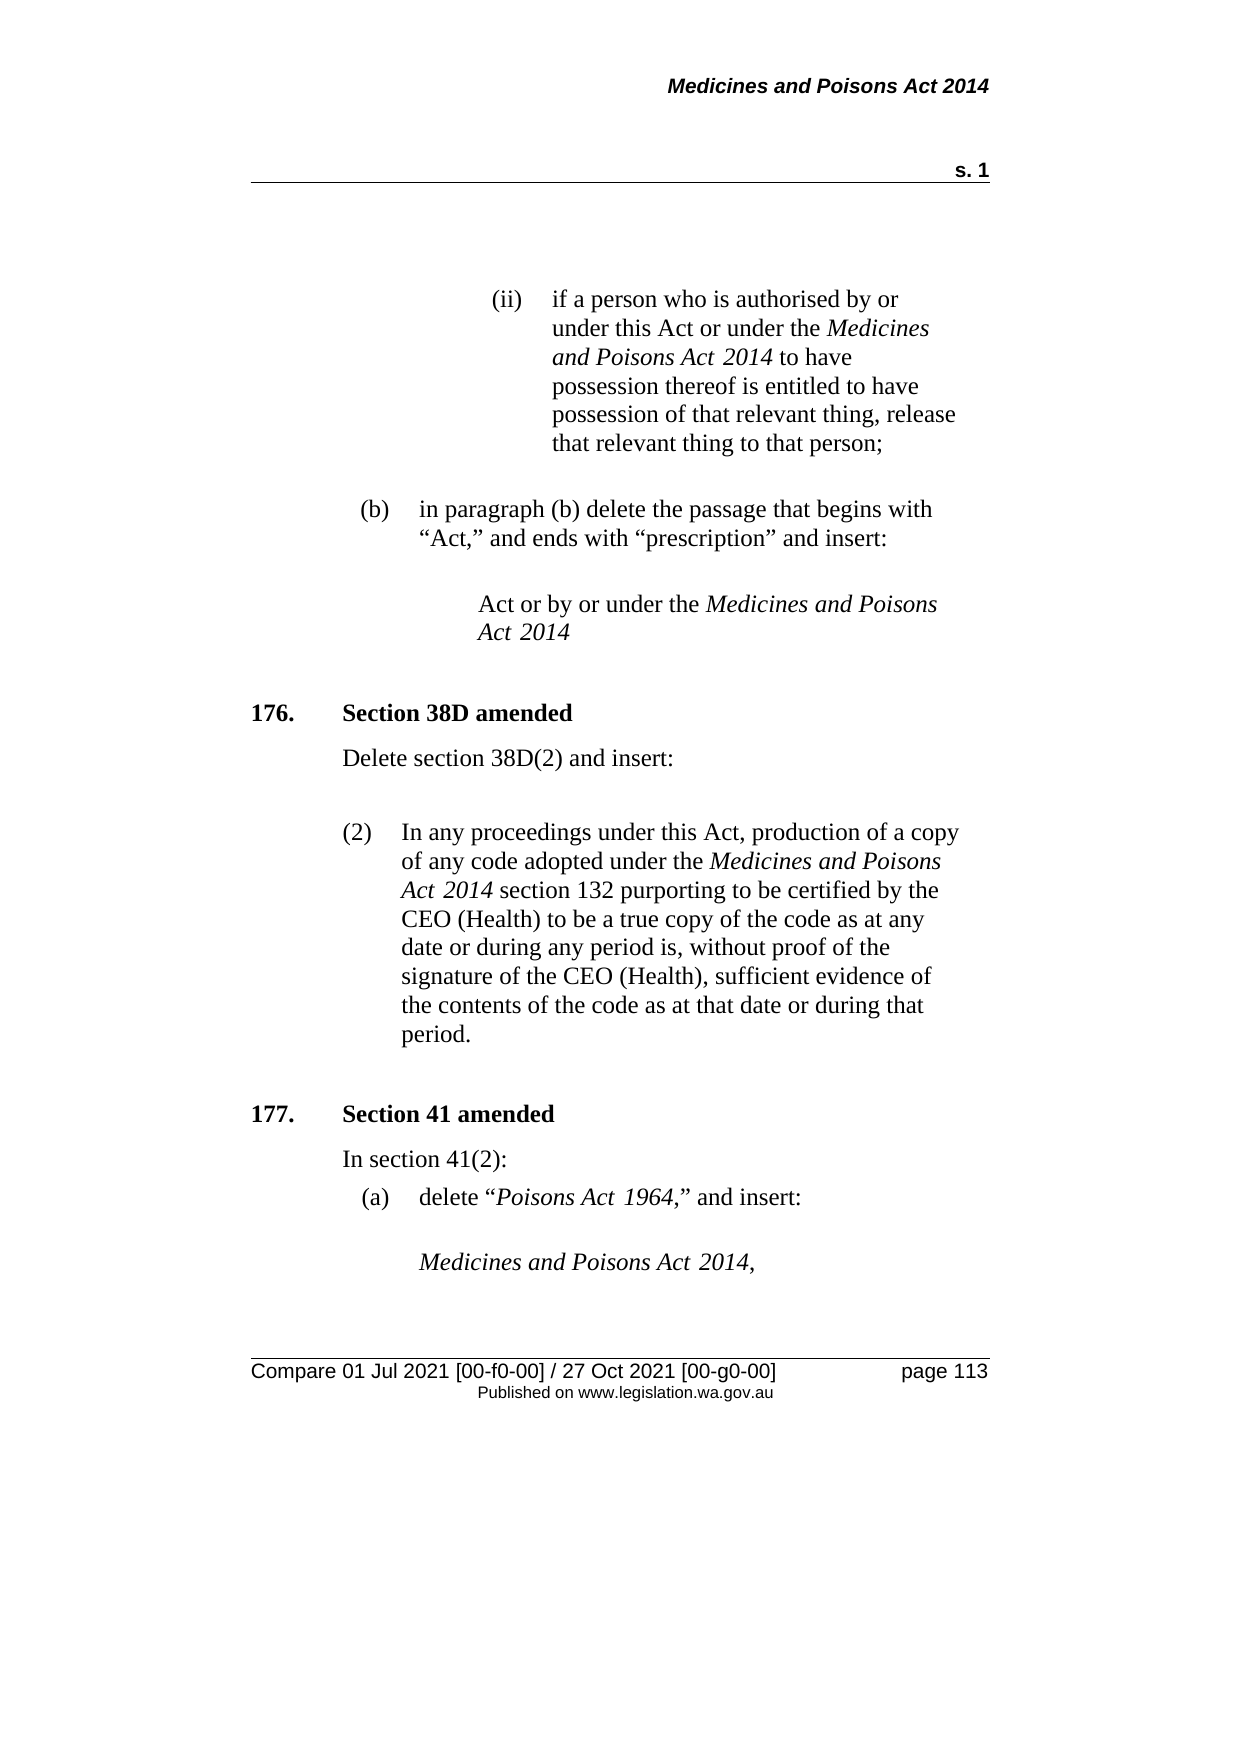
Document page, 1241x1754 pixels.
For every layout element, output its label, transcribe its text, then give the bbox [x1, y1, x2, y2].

text (2) In any proceedings under this Act, production of a copy of any code adopted under the Medicines and Poisons Act 2014 section 132 purporting to be certified by the CEO (Health) to be a true copy of the code as at any date or during any period is, without proof of the signature of the CEO (Health), sufficient evidence of the contents of the code as at that date or during that period. [312, 817, 960, 1047]
text (ii) if a person who is authorised by or under this Act or under the Medicines and Poisons Act 2014 to have possession thereof is entitled to have possession of that relevant thing, release that relevant thing to that person; [463, 284, 960, 457]
text (a) delete “Poisons Act 1964,” and insert: [251, 1182, 990, 1210]
text Act or by or under the Medicines and Poisons Act 2014 [389, 589, 960, 646]
text Delete section 38D(2) and insert: [251, 743, 990, 772]
subtitle 176. Section 38D amended [251, 698, 990, 727]
subtitle 177. Section 41 amended [251, 1099, 990, 1128]
text In section 41(2): [251, 1144, 990, 1173]
text Medicines and Poisons Act 2014, [251, 1247, 990, 1276]
text (b) in paragraph (b) delete the passage that begins with “Act,” and ends with “prescription” and insert: [251, 494, 990, 552]
